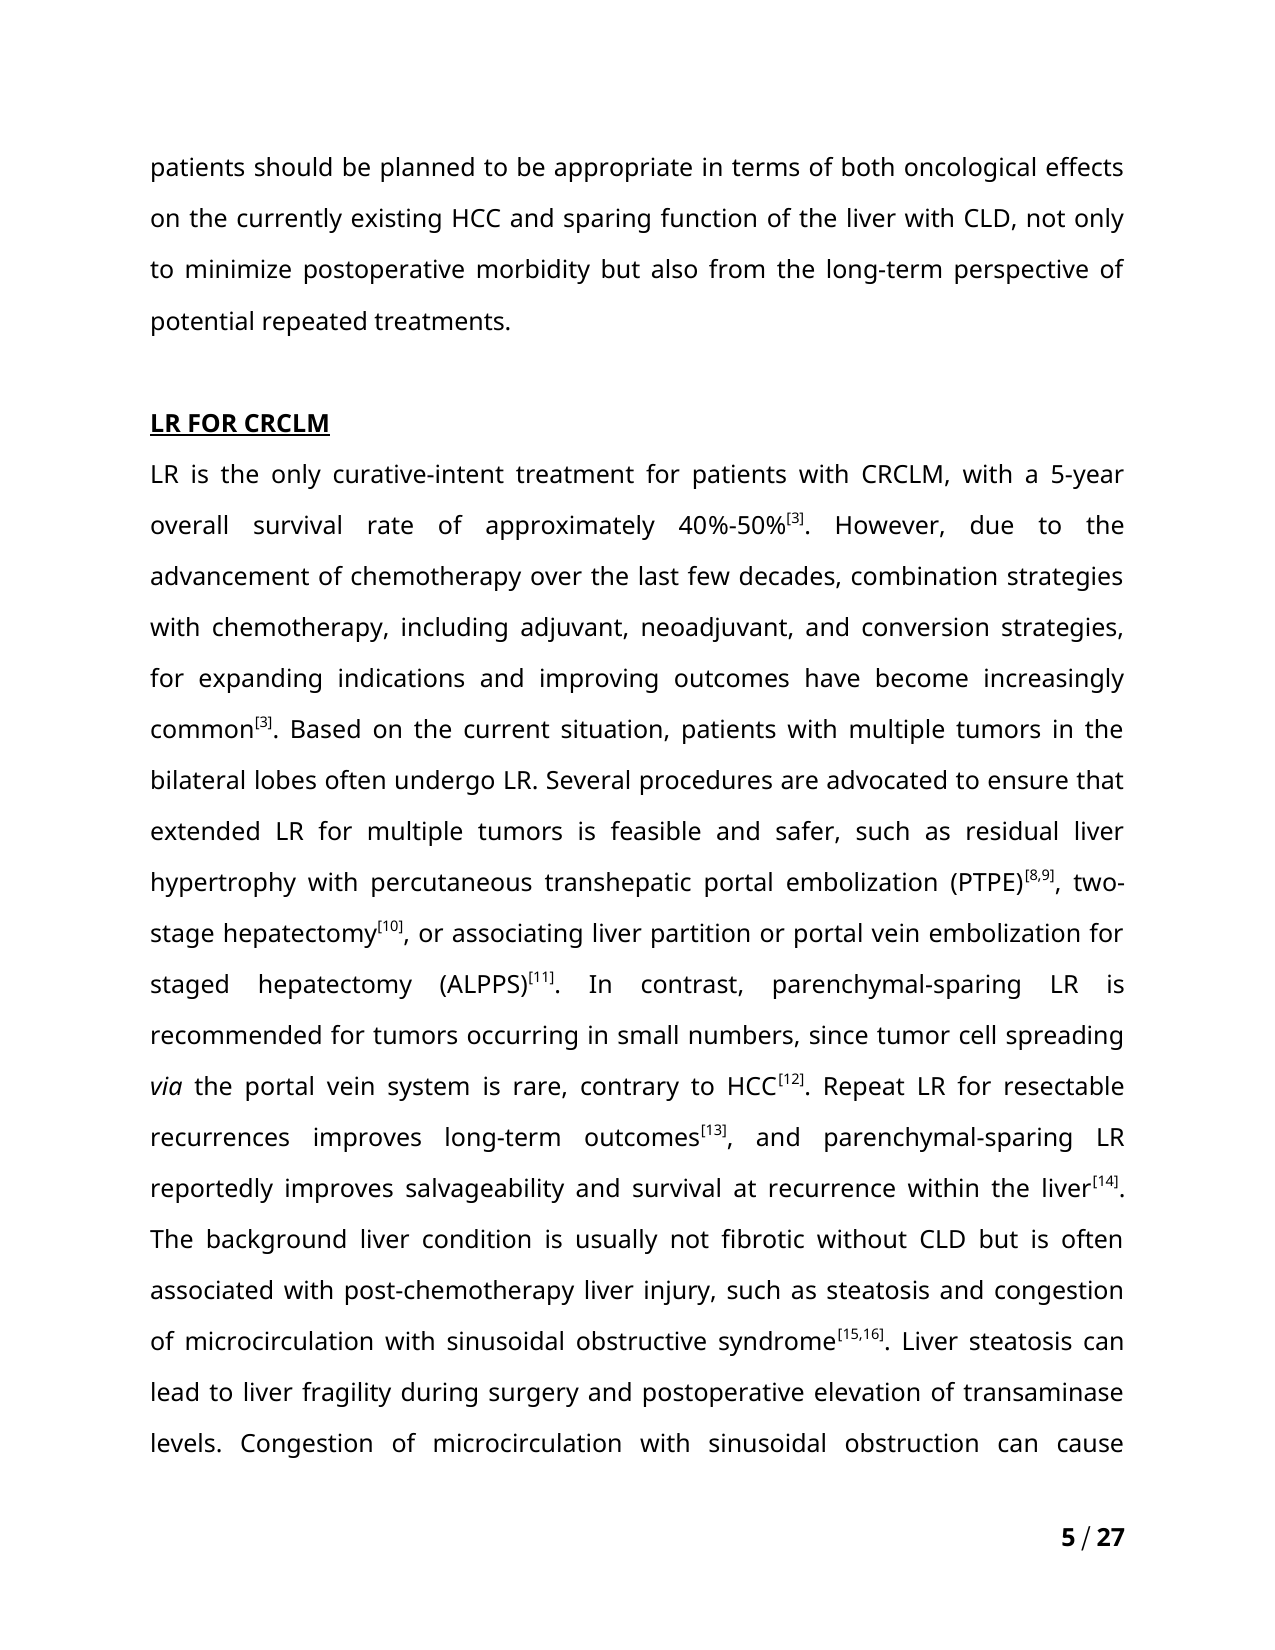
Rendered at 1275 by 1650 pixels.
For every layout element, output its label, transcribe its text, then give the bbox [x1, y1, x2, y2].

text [150, 456, 1125, 1460]
text LR for CRCLM [150, 405, 1125, 439]
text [150, 150, 1125, 337]
